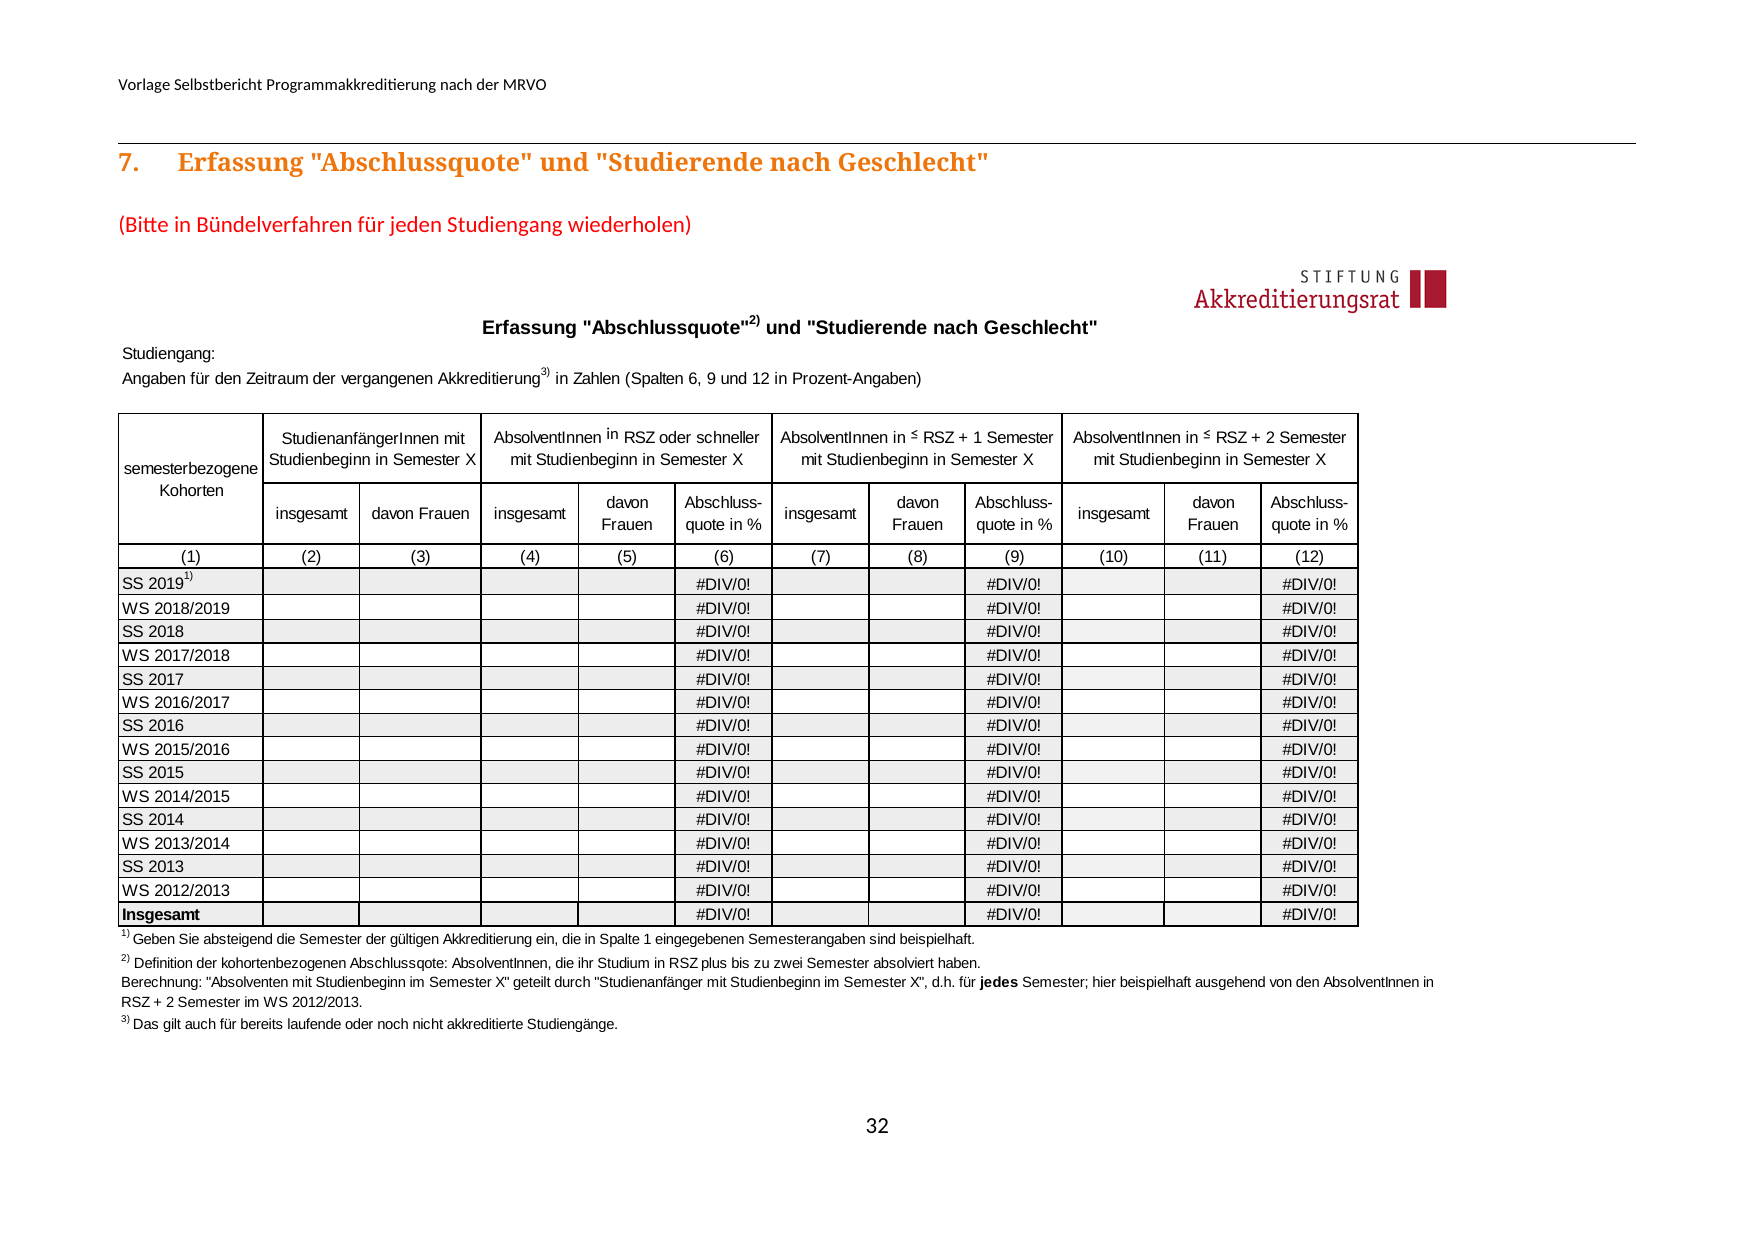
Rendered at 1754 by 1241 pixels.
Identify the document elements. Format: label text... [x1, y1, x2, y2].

subtitle Erfassung "Abschlussquote" und "Studierende nach Geschlecht" [118, 144, 1636, 178]
text (Bitte in Bündelverfahren für jeden Studiengang wiederholen) [118, 210, 1636, 238]
